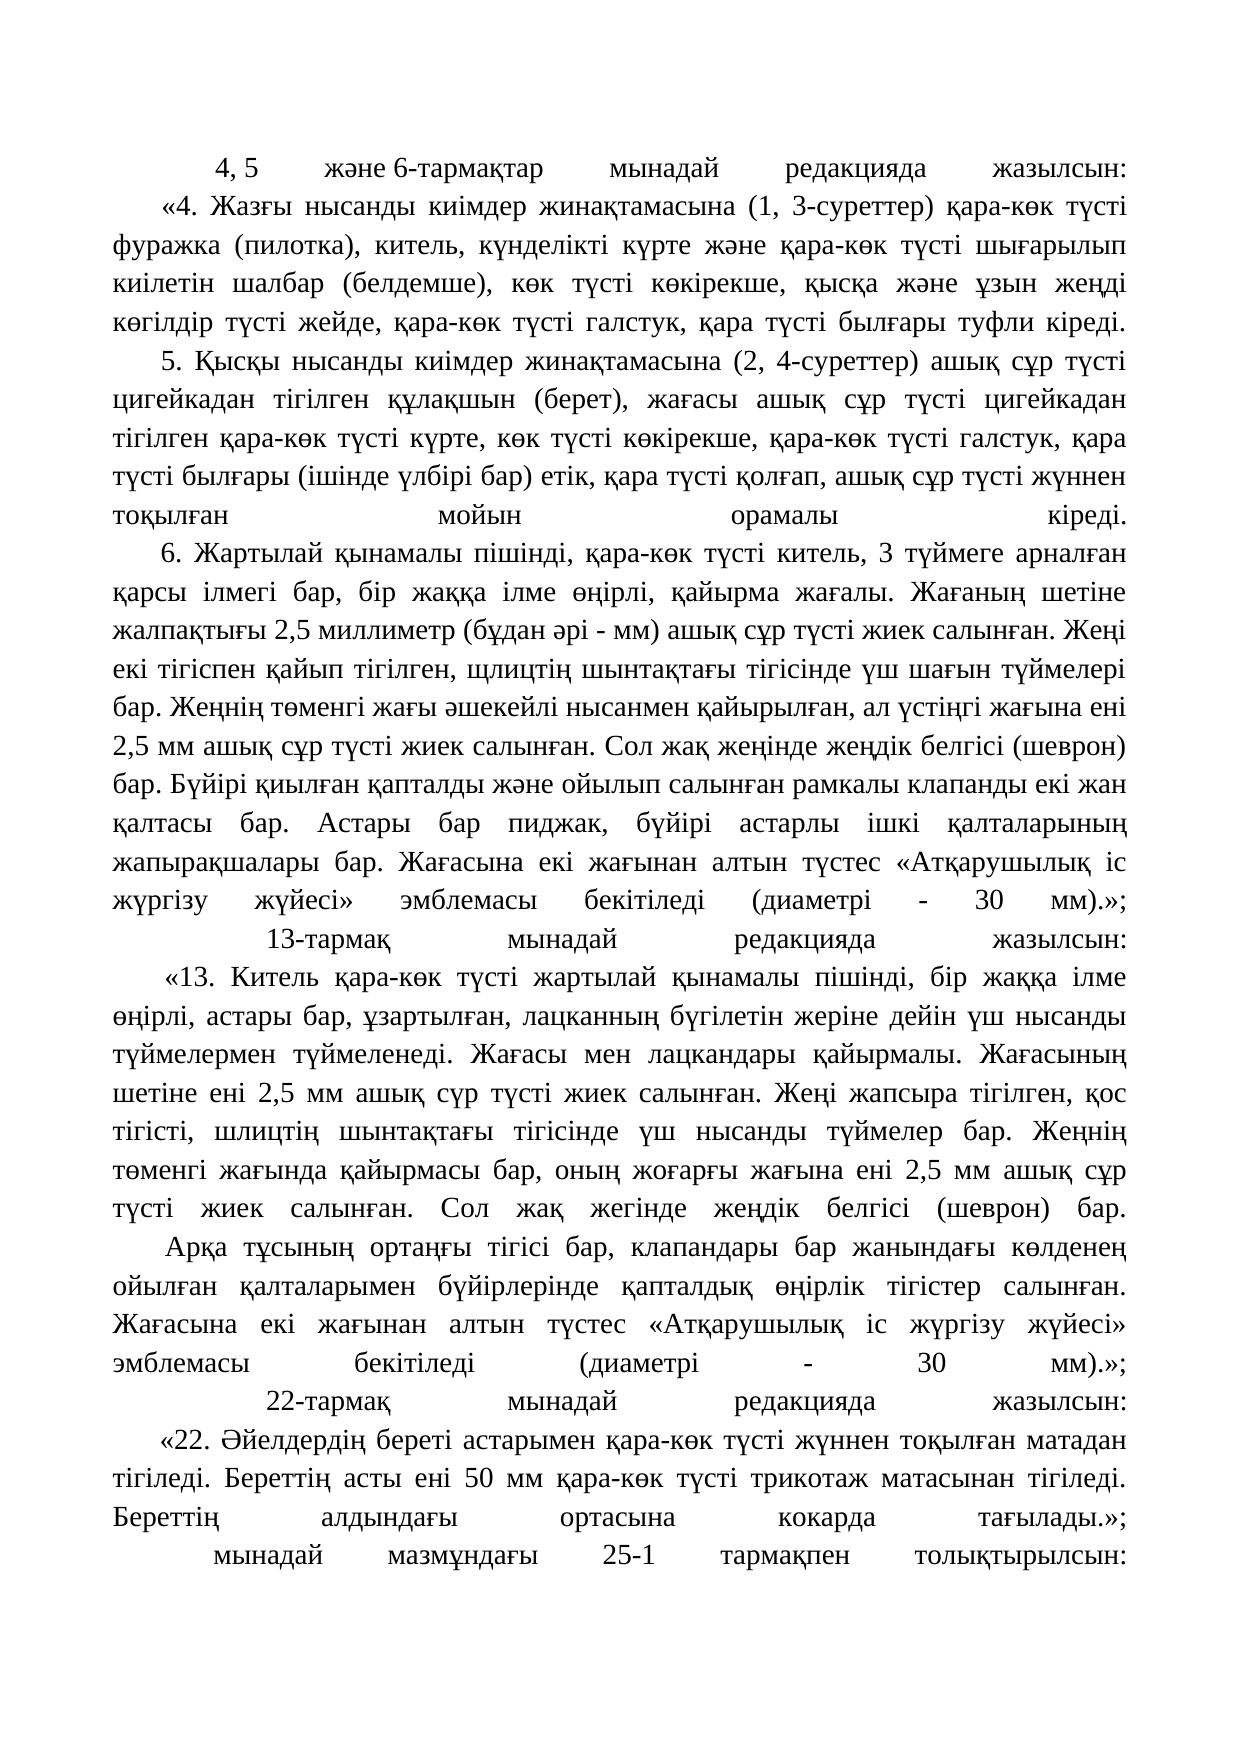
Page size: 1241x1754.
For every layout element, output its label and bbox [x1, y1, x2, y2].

text [112, 150, 1128, 1571]
